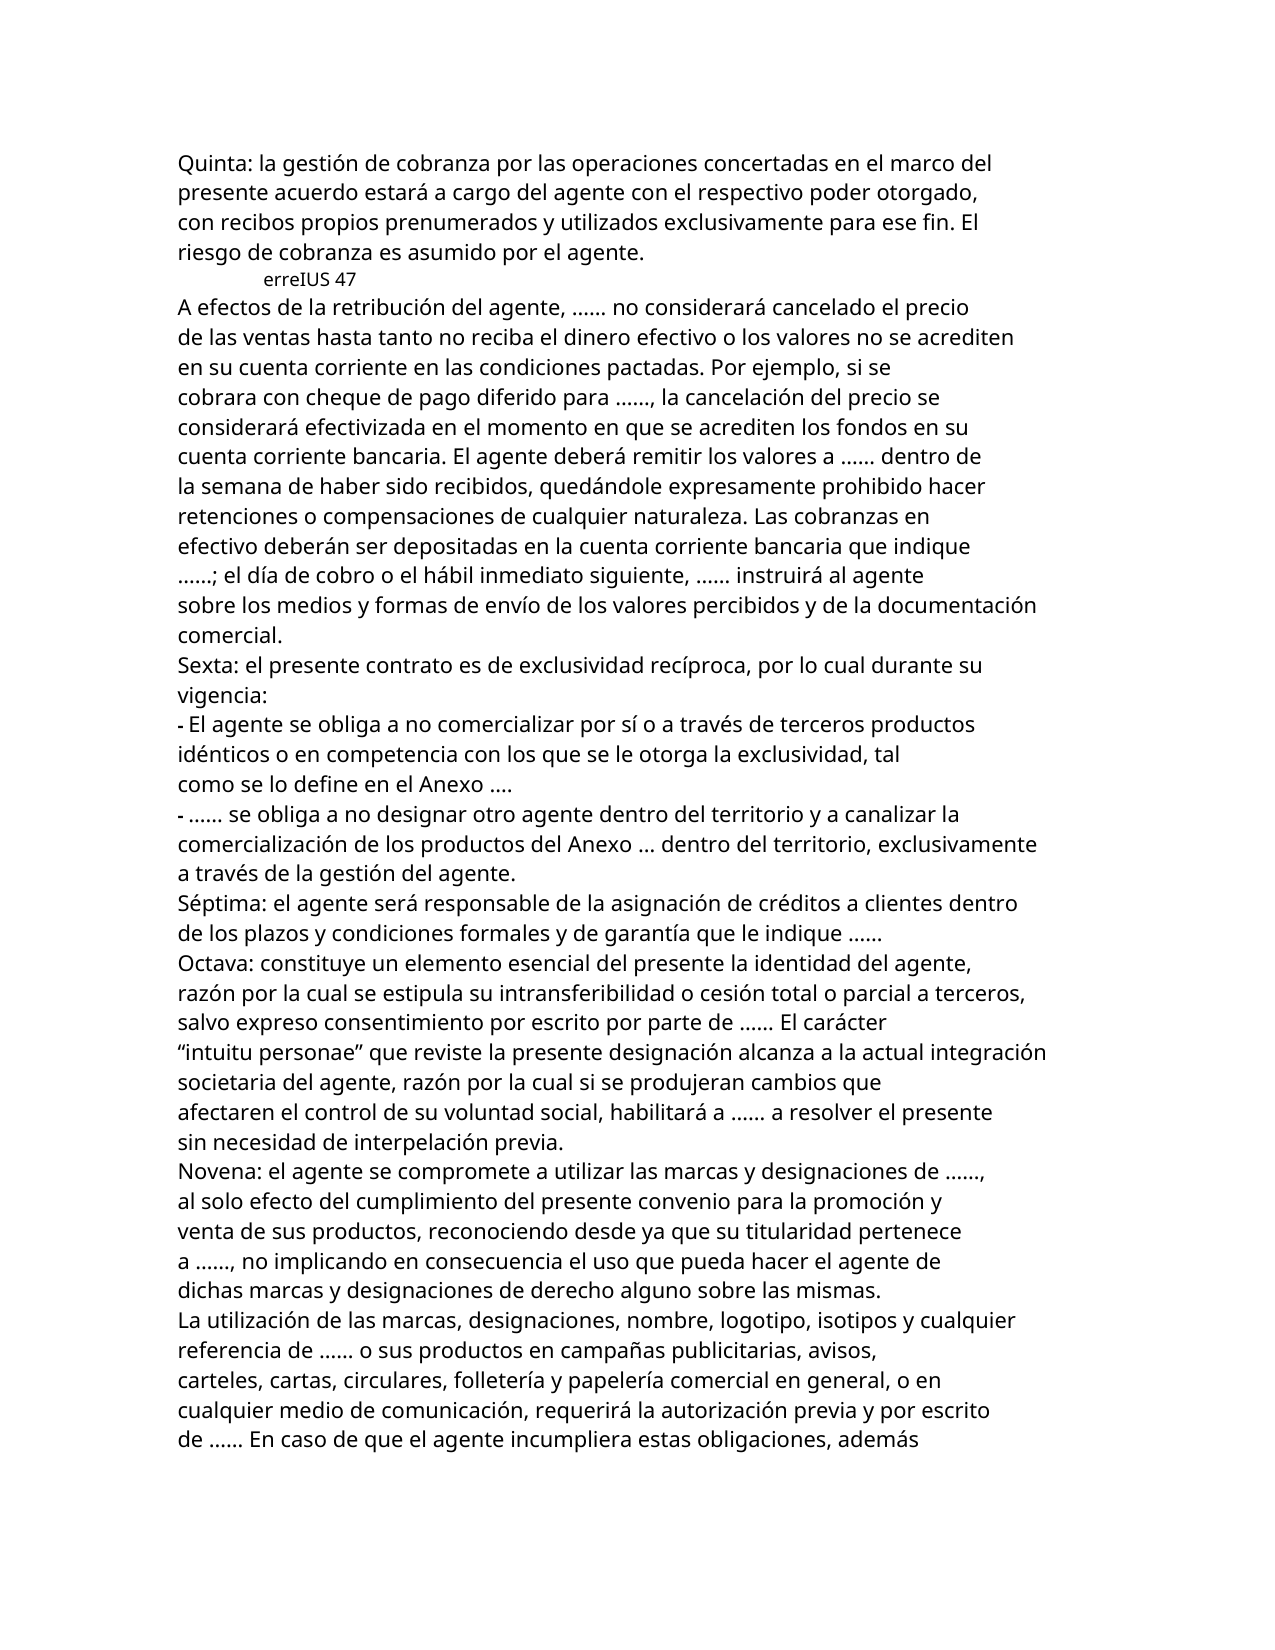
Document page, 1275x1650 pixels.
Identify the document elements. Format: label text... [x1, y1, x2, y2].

text referencia de …… o sus productos en campañas publicitarias, avisos, [177, 1335, 1098, 1365]
text efectivo deberán ser depositadas en la cuenta corriente bancaria que indique [177, 531, 1098, 560]
text la semana de haber sido recibidos, quedándole expresamente prohibido hacer [177, 471, 1098, 501]
text sobre los medios y formas de envío de los valores percibidos y de la documentación [177, 590, 1098, 620]
text con recibos propios prenumerados y utilizados exclusivamente para ese fin. El [177, 207, 1098, 237]
text a través de la gestión del agente. [177, 858, 1098, 888]
text comercial. [177, 620, 1098, 650]
text de …… En caso de que el agente incumpliera estas obligaciones, además [177, 1424, 1098, 1454]
text ……; el día de cobro o el hábil inmediato siguiente, …… instruirá al agente [177, 560, 1098, 590]
text societaria del agente, razón por la cual si se produjeran cambios que [177, 1067, 1098, 1097]
text erreIUS 47 [263, 267, 1087, 292]
text en su cuenta corriente en las condiciones pactadas. Por ejemplo, si se [177, 352, 1098, 382]
text dichas marcas y designaciones de derecho alguno sobre las mismas. [177, 1275, 1098, 1305]
text retenciones o compensaciones de cualquier naturaleza. Las cobranzas en [177, 501, 1098, 531]
text sin necesidad de interpelación previa. [177, 1126, 1098, 1156]
text de los plazos y condiciones formales y de garantía que le indique …… [177, 918, 1098, 948]
text como se lo define en el Anexo …. [177, 769, 1098, 799]
text Quinta: la gestión de cobranza por las operaciones concertadas en el marco del [177, 148, 1098, 177]
text comercialización de los productos del Anexo … dentro del territorio, exclusivamente [177, 828, 1098, 858]
text a ……, no implicando en consecuencia el uso que pueda hacer el agente de [177, 1246, 1098, 1275]
text al solo efecto del cumplimiento del presente convenio para la promoción y [177, 1186, 1098, 1216]
text considerará efectivizada en el momento en que se acrediten los fondos en su [177, 411, 1098, 441]
text Séptima: el agente será responsable de la asignación de créditos a clientes dentro [177, 888, 1098, 918]
text Novena: el agente se compromete a utilizar las marcas y designaciones de ……, [177, 1156, 1098, 1186]
text cualquier medio de comunicación, requerirá la autorización previa y por escrito [177, 1394, 1098, 1424]
text venta de sus productos, reconociendo desde ya que su titularidad pertenece [177, 1216, 1098, 1246]
text Octava: constituye un elemento esencial del presente la identidad del agente, [177, 948, 1098, 977]
text A efectos de la retribución del agente, …… no considerará cancelado el precio [177, 292, 1098, 322]
text salvo expreso consentimiento por escrito por parte de …… El carácter [177, 1007, 1098, 1037]
text razón por la cual se estipula su intransferibilidad o cesión total o parcial a terceros, [177, 977, 1098, 1007]
text riesgo de cobranza es asumido por el agente. [177, 237, 1098, 267]
text cuenta corriente bancaria. El agente deberá remitir los valores a …… dentro de [177, 441, 1098, 471]
text “intuitu personae” que reviste la presente designación alcanza a la actual integración [177, 1037, 1098, 1067]
text de las ventas hasta tanto no reciba el dinero efectivo o los valores no se acrediten [177, 322, 1098, 352]
text cobrara con cheque de pago diferido para ……, la cancelación del precio se [177, 382, 1098, 411]
text - El agente se obliga a no comercializar por sí o a través de terceros productos [177, 709, 1098, 739]
text vigencia: [177, 679, 1098, 709]
text idénticos o en competencia con los que se le otorga la exclusividad, tal [177, 739, 1098, 769]
text presente acuerdo estará a cargo del agente con el respectivo poder otorgado, [177, 177, 1098, 207]
text carteles, cartas, circulares, folletería y papelería comercial en general, o en [177, 1365, 1098, 1394]
text Sexta: el presente contrato es de exclusividad recíproca, por lo cual durante su [177, 650, 1098, 679]
text afectaren el control de su voluntad social, habilitará a …… a resolver el presente [177, 1097, 1098, 1126]
text - …… se obliga a no designar otro agente dentro del territorio y a canalizar la [177, 799, 1098, 828]
text La utilización de las marcas, designaciones, nombre, logotipo, isotipos y cualquier [177, 1305, 1098, 1335]
